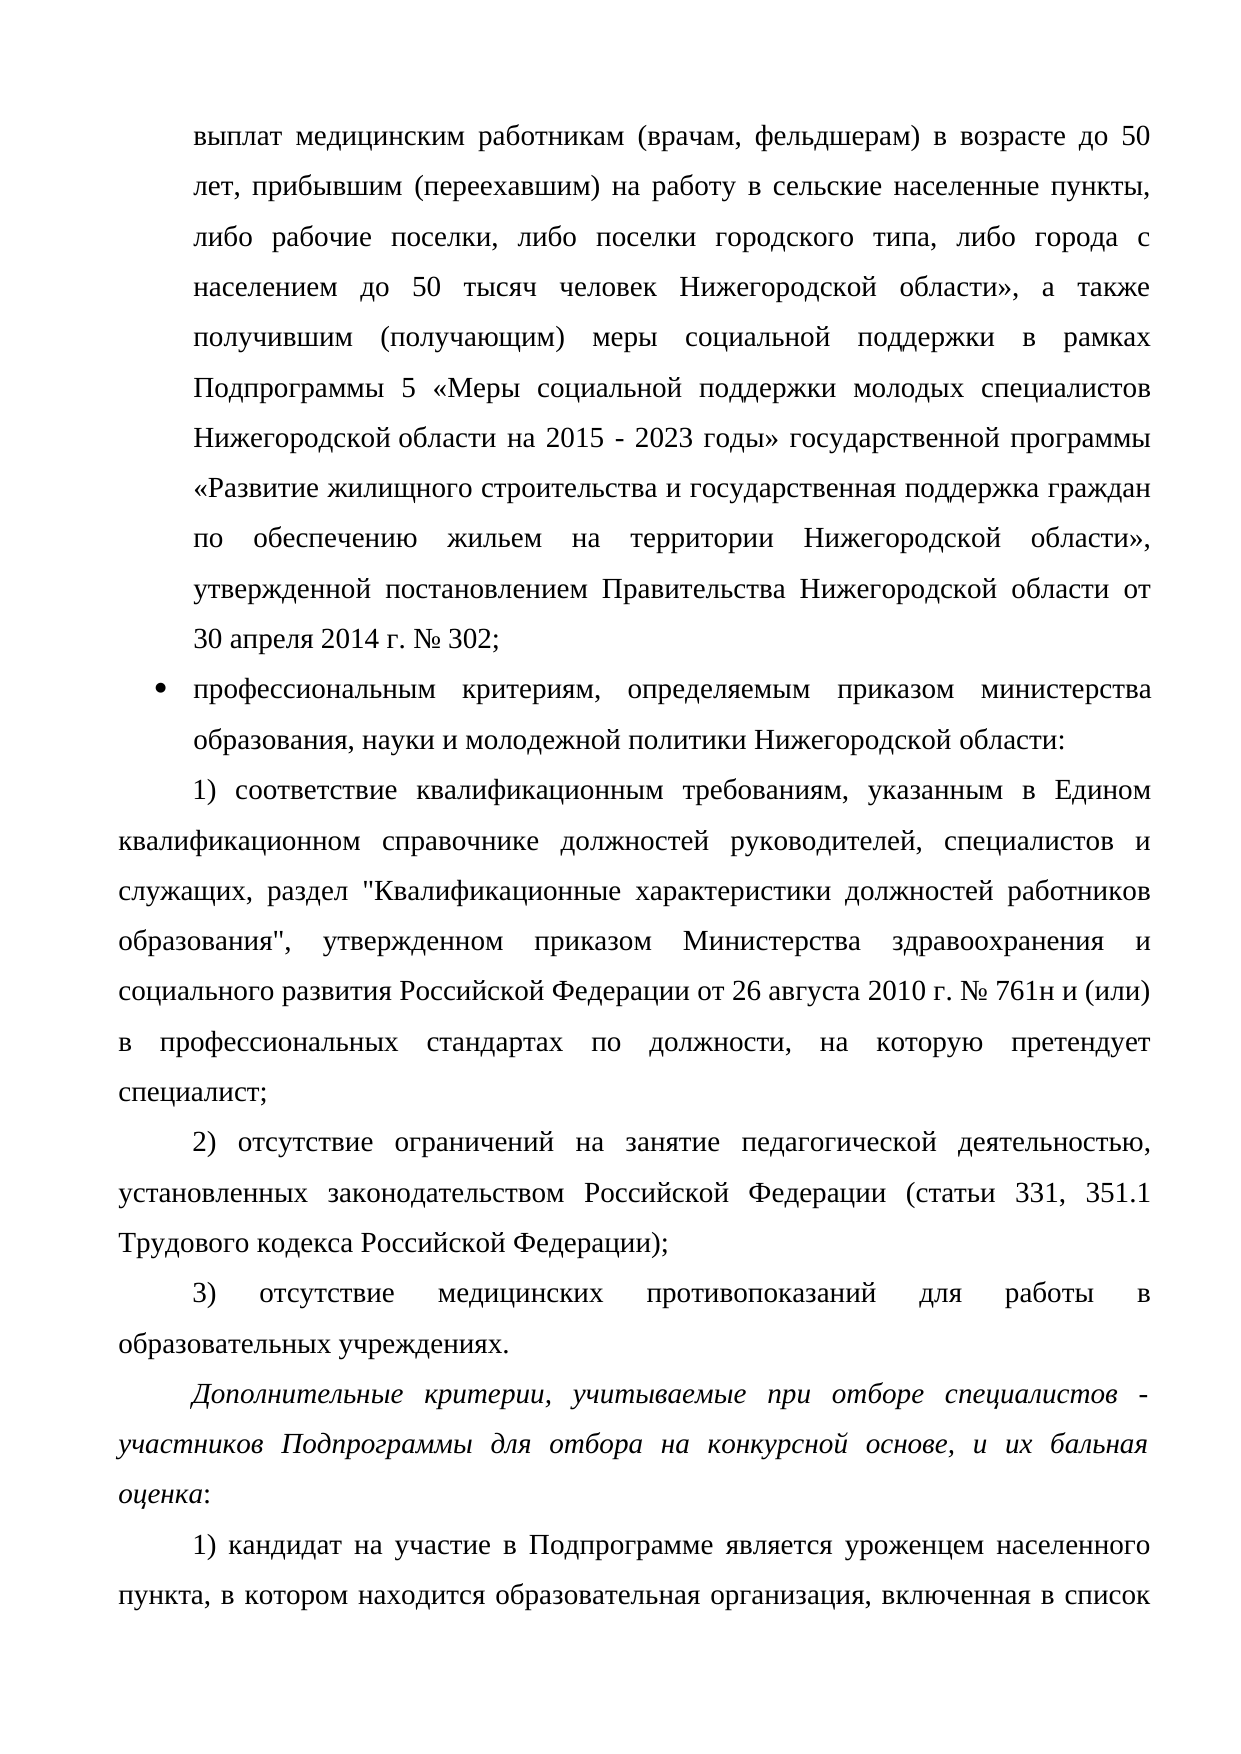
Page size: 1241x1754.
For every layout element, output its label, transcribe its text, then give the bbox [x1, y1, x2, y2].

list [156, 118, 1152, 655]
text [118, 1527, 1152, 1611]
text 2) отсутствие ограничений на занятие педагогической деятельностью, установленных законодательством Российской Федерации (статьи 331, 351.1 Трудового кодекса Российской Федерации); [118, 1124, 1152, 1259]
text Дополнительные критерии, учитываемые при отборе специалистов - участников Подпрограммы для отбора на конкурсной основе, и их бальная оценка: [118, 1376, 1152, 1510]
text 1) соответствие квалификационным требованиям, указанным в Едином квалификационном справочнике должностей руководителей, специалистов и служащих, раздел "Квалификационные характеристики должностей работников образования", утвержденном приказом Министерства здравоохранения и социального развития Российской Федерации от 26 августа 2010 г. № 761н и (или) в профессиональных стандартах по должности, на которую претендует специалист; [118, 772, 1152, 1108]
text 3) отсутствие медицинских противопоказаний для работы в образовательных учреждениях. [118, 1275, 1152, 1359]
list профессиональным критериям, определяемым приказом министерства образования, науки и молодежной политики Нижегородской области: [156, 672, 1152, 756]
